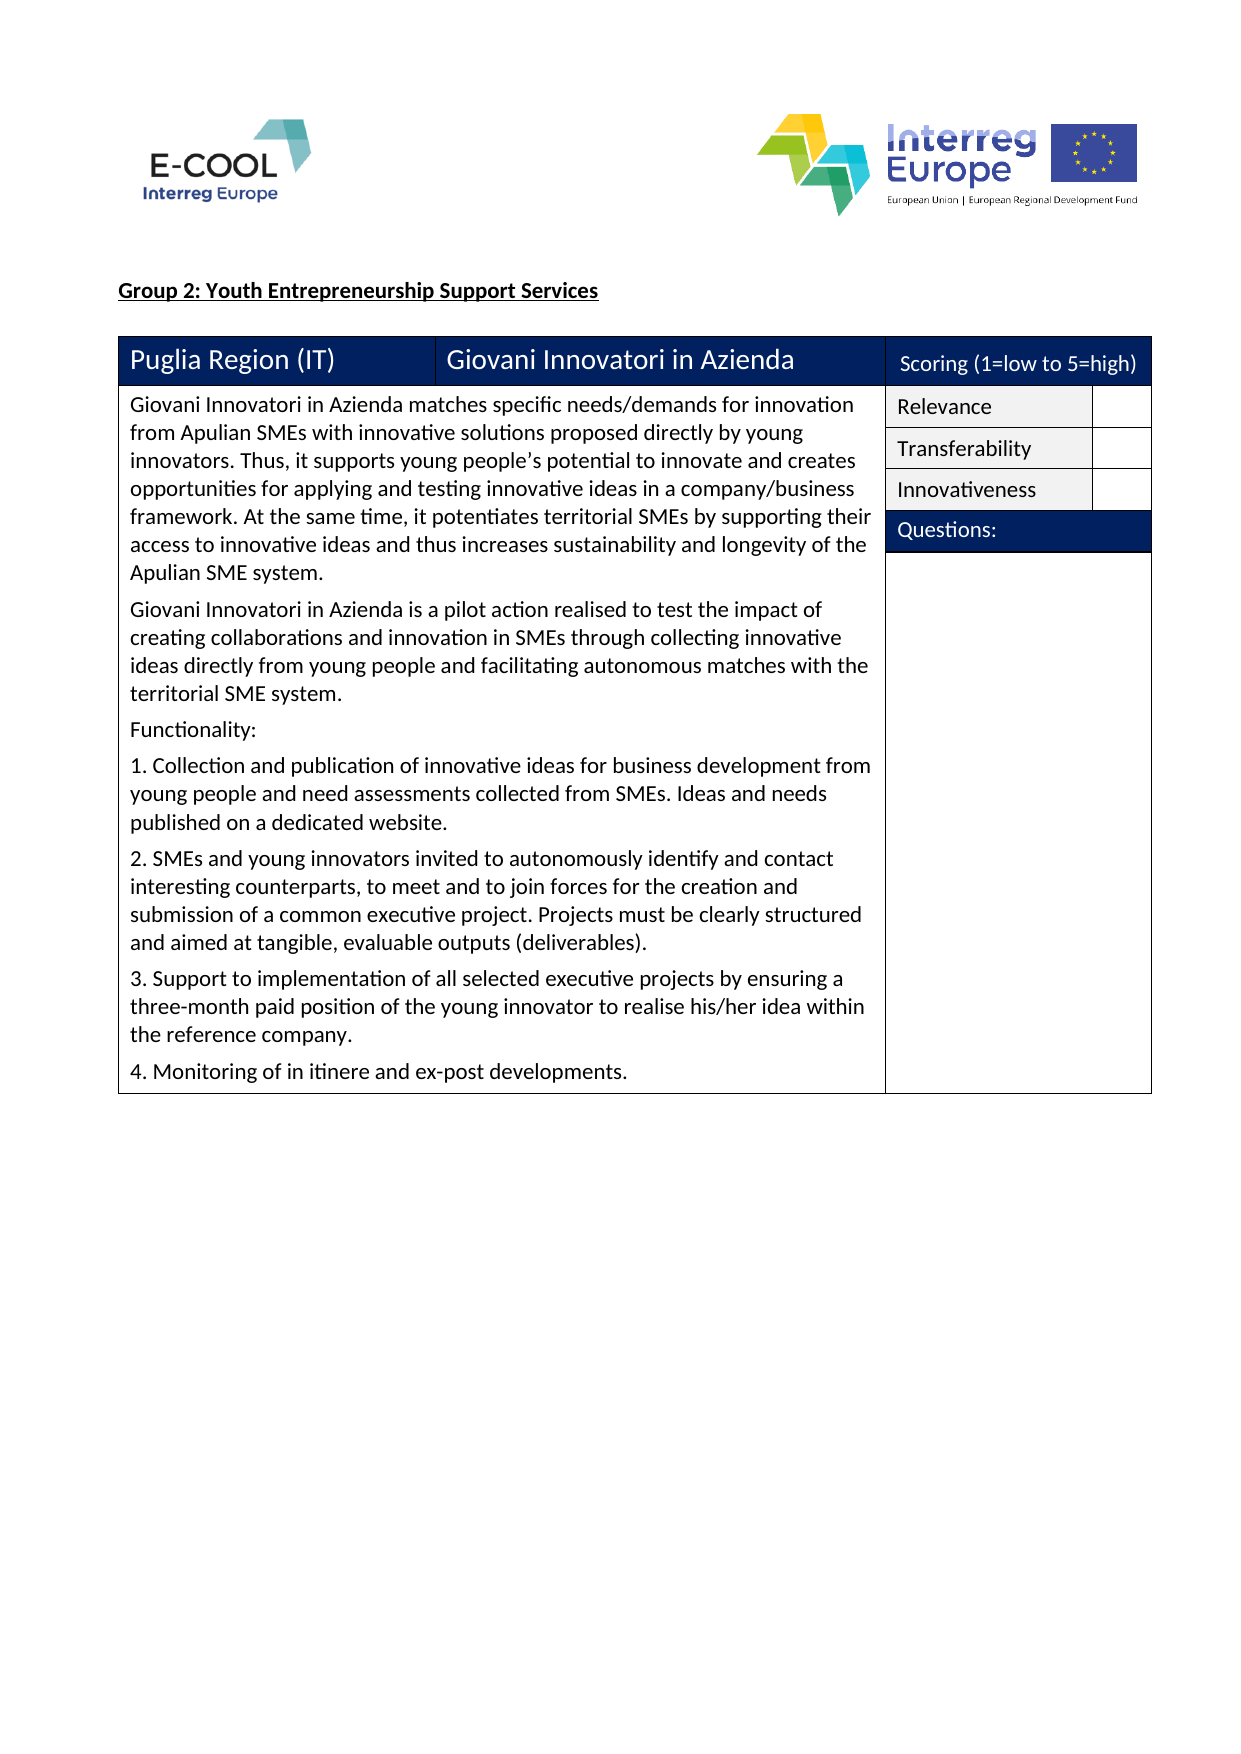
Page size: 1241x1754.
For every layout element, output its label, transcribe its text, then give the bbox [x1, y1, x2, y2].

table_cell Transferability [886, 428, 1092, 468]
table_cell [886, 553, 1151, 1093]
table_cell [1093, 469, 1151, 510]
table_cell [1093, 428, 1151, 468]
table_cell Relevance [886, 386, 1092, 427]
table_header Puglia Region (IT) [119, 337, 435, 385]
table_cell [1093, 386, 1151, 427]
table_cell Questions: [886, 511, 1151, 551]
table_cell Innovativeness [886, 469, 1092, 510]
table_header Scoring (1=low to 5=high) [886, 337, 1151, 385]
picture [754, 110, 1141, 218]
table_header Giovani Innovatori in Azienda [436, 337, 885, 385]
text Group 2: Youth Entrepreneurship Support Services [118, 276, 1152, 304]
picture [129, 110, 330, 207]
table_cell Giovani Innovatori in Azienda matches specific needs/demands for innovation from Apulian SMEs with innovative solutions proposed directly by young innovators. Thus, it supports young people’s potential to innovate and creates opportunities for applying and testing innovative ideas in a company/business framework. At the same time, it potentiates territorial SMEs by supporting their access to innovative ideas and thus increases sustainability and longevity of the Apulian SME system. Giovani Innovatori in Azienda is a pilot action realised to test the impact of creating collaborations and innovation in SMEs through collecting innovative ideas directly from young people and facilitating autonomous matches with the territorial SME system. Functionality: 1. Collection and publication of innovative ideas for business development from young people and need assessments collected from SMEs. Ideas and needs published on a dedicated website. 2. SMEs and young innovators invited to autonomously identify and contact interesting counterparts, to meet and to join forces for the creation and submission of a common executive project. Projects must be clearly structured and aimed at tangible, evaluable outputs (deliverables). 3. Support to implementation of all selected executive projects by ensuring a three-month paid position of the young innovator to realise his/her idea within the reference company. 4. Monitoring of in itinere and ex-post developments. [119, 386, 885, 1093]
